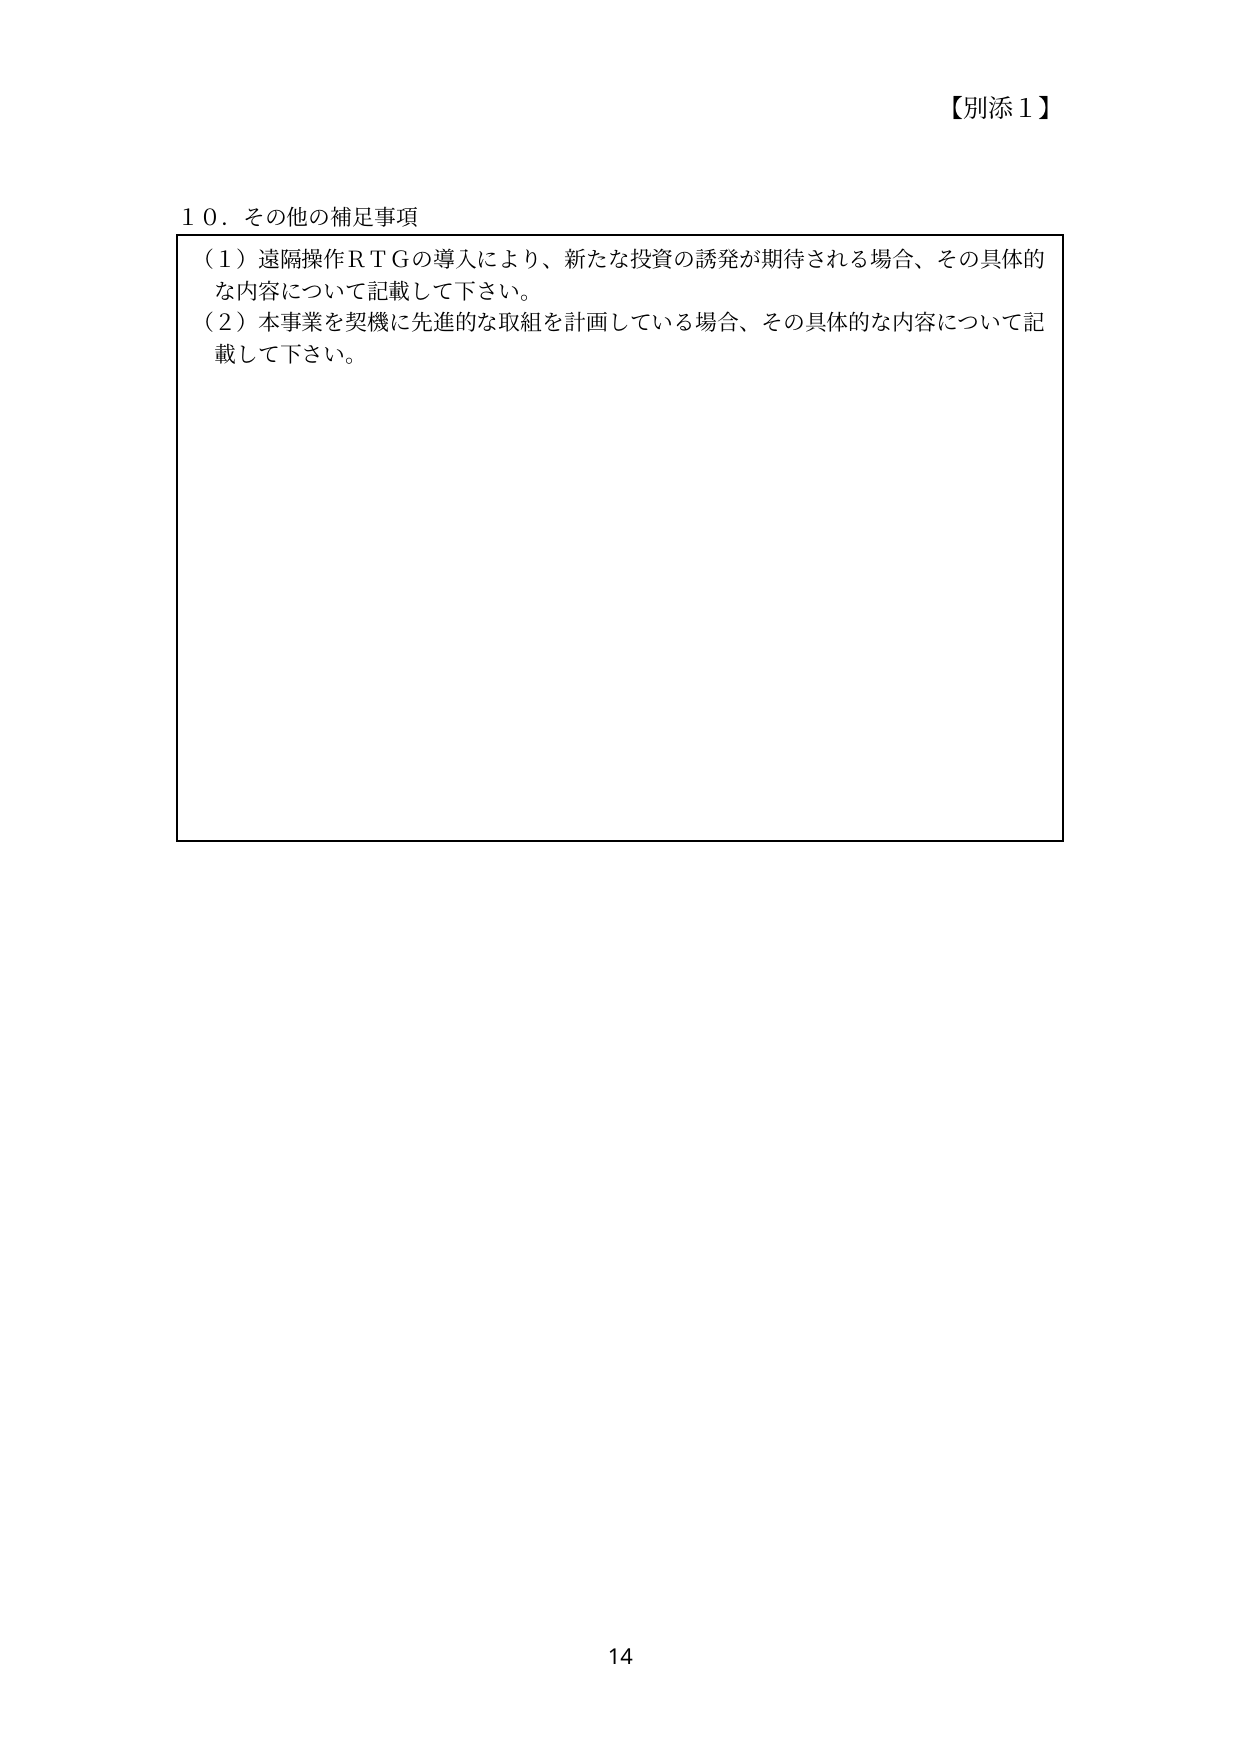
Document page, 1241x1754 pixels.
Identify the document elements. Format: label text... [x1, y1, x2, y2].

text １０．その他の補足事項 [177, 197, 1063, 234]
